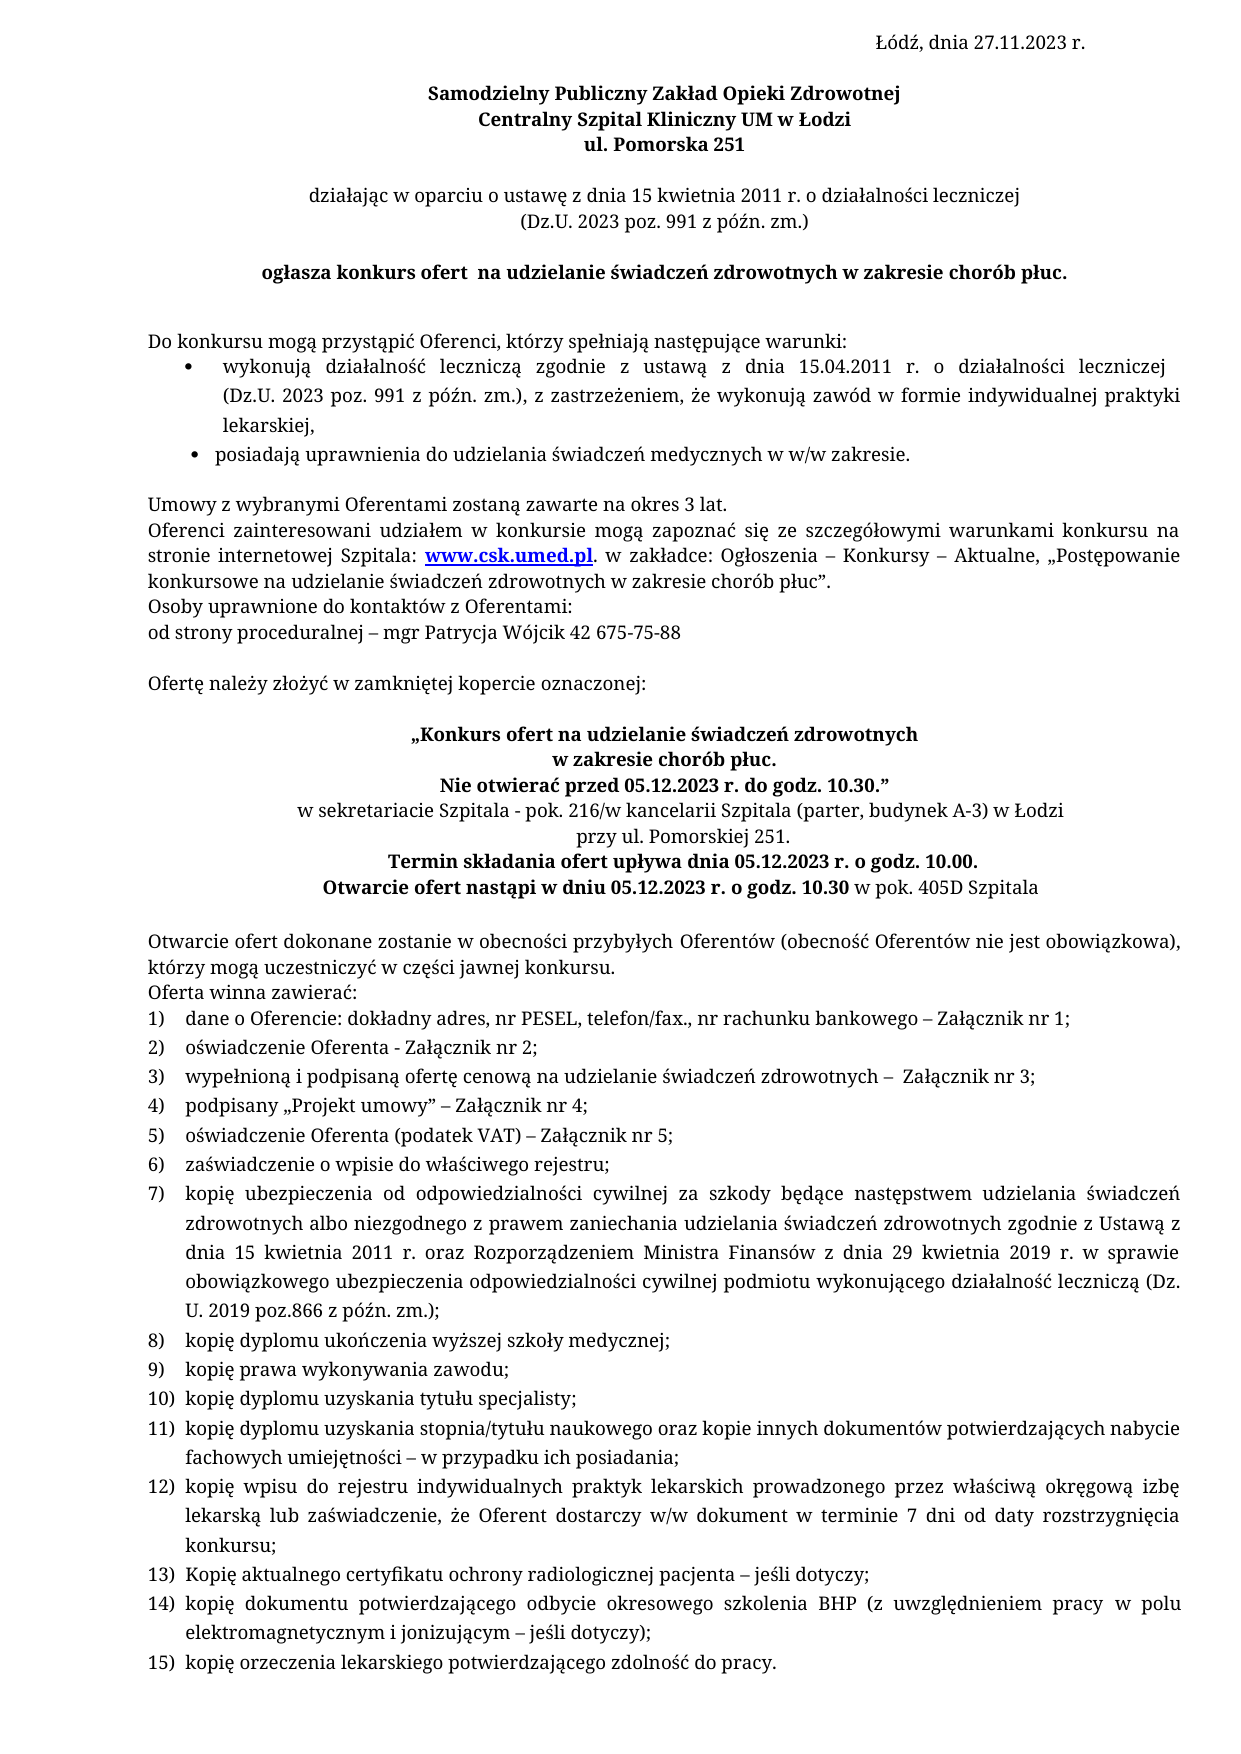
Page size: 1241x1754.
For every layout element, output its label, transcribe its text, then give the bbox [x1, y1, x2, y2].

text Centralny Szpital Kliniczny UM w Łodzi [148, 106, 1181, 132]
list kopię dyplomu uzyskania tytułu specjalisty; [148, 1386, 1181, 1411]
list wypełnioną i podpisaną ofertę cenową na udzielanie świadczeń zdrowotnych – Załącznik nr 3; [148, 1063, 1181, 1089]
text od strony proceduralnej – mgr Patrycja Wójcik 42 675-75-88 [148, 619, 1181, 644]
text (Dz.U. 2023 poz. 991 z późn. zm.) [148, 208, 1181, 234]
list posiadają uprawnienia do udzielania świadczeń medycznych w w/w zakresie. [191, 441, 1181, 467]
list kopię ubezpieczenia od odpowiedzialności cywilnej za szkody będące następstwem udzielania świadczeń zdrowotnych albo niezgodnego z prawem zaniechania udzielania świadczeń zdrowotnych zgodnie z Ustawą z dnia 15 kwietnia 2011 r. oraz Rozporządzeniem Ministra Finansów z dnia 29 kwietnia 2019 r. w sprawie obowiązkowego ubezpieczenia odpowiedzialności cywilnej podmiotu wykonującego działalność leczniczą (Dz. U. 2019 poz.866 z późn. zm.); [148, 1181, 1181, 1323]
text Nie otwierać przed 05.12.2023 r. do godz. 10.30.” [148, 772, 1181, 798]
list dane o Oferencie: dokładny adres, nr PESEL, telefon/fax., nr rachunku bankowego – Załącznik nr 1; [148, 1005, 1181, 1031]
text Oferenci zainteresowani udziałem w konkursie mogą zapoznać się ze szczegółowymi warunkami konkursu na stronie internetowej Szpitala: www.csk.umed.pl. w zakładce: Ogłoszenia – Konkursy – Aktualne, „Postępowanie konkursowe na udzielanie świadczeń zdrowotnych w zakresie chorób płuc”. [148, 517, 1181, 593]
list zaświadczenie o wpisie do właściwego rejestru; [148, 1151, 1181, 1177]
text Łódź, dnia 27.11.2023 r. [148, 29, 1085, 55]
text Termin składania ofert upływa dnia 05.12.2023 r. o godz. 10.00. [185, 849, 1181, 874]
list podpisany „Projekt umowy” – Załącznik nr 4; [148, 1093, 1181, 1118]
text ul. Pomorska 251 [148, 132, 1181, 157]
list oświadczenie Oferenta (podatek VAT) – Załącznik nr 5; [148, 1122, 1181, 1148]
text Ofertę należy złożyć w zamkniętej kopercie oznaczonej: [148, 670, 1181, 696]
text Samodzielny Publiczny Zakład Opieki Zdrowotnej [148, 81, 1181, 106]
list kopię dokumentu potwierdzającego odbycie okresowego szkolenia BHP (z uwzględnieniem pracy w polu elektromagnetycznym i jonizującym – jeśli dotyczy); [148, 1590, 1181, 1645]
text w sekretariacie Szpitala - pok. 216/w kancelarii Szpitala (parter, budynek A-3) w Łodzi przy ul. Pomorskiej 251. [185, 798, 1181, 849]
list kopię wpisu do rejestru indywidualnych praktyk lekarskich prowadzonego przez właściwą okręgową izbę lekarską lub zaświadczenie, że Oferent dostarczy w/w dokument w terminie 7 dni od daty rozstrzygnięcia konkursu; [148, 1473, 1181, 1557]
list kopię orzeczenia lekarskiego potwierdzającego zdolność do pracy. [148, 1649, 1181, 1674]
list kopię dyplomu uzyskania stopnia/tytułu naukowego oraz kopie innych dokumentów potwierdzających nabycie fachowych umiejętności – w przypadku ich posiadania; [148, 1415, 1181, 1469]
list oświadczenie Oferenta - Załącznik nr 2; [148, 1034, 1181, 1060]
text działając w oparciu o ustawę z dnia 15 kwietnia 2011 r. o działalności leczniczej [148, 183, 1181, 208]
text Umowy z wybranymi Oferentami zostaną zawarte na okres 3 lat. [148, 491, 1181, 517]
text w zakresie chorób płuc. [148, 747, 1181, 772]
text Otwarcie ofert dokonane zostanie w obecności przybyłych Oferentów (obecność Oferentów nie jest obowiązkowa), którzy mogą uczestniczyć w części jawnej konkursu. [148, 928, 1181, 979]
text Oferta winna zawierać: [148, 979, 1181, 1005]
list kopię dyplomu ukończenia wyższej szkoły medycznej; [148, 1327, 1181, 1352]
text Do konkursu mogą przystąpić Oferenci, którzy spełniają następujące warunki: [148, 328, 1181, 353]
list Kopię aktualnego certyfikatu ochrony radiologicznej pacjenta – jeśli dotyczy; [148, 1561, 1181, 1587]
text Osoby uprawnione do kontaktów z Oferentami: [148, 593, 1181, 619]
subtitle ogłasza konkurs ofert na udzielanie świadczeń zdrowotnych w zakresie chorób płuc. [148, 259, 1181, 328]
text „Konkurs ofert na udzielanie świadczeń zdrowotnych [148, 721, 1181, 747]
list wykonują działalność leczniczą zgodnie z ustawą z dnia 15.04.2011 r. o działalności leczniczej (Dz.U. 2023 poz. 991 z późn. zm.), z zastrzeżeniem, że wykonują zawód w formie indywidualnej praktyki lekarskiej, [185, 353, 1181, 437]
list kopię prawa wykonywania zawodu; [148, 1356, 1181, 1382]
text Otwarcie ofert nastąpi w dniu 05.12.2023 r. o godz. 10.30 w pok. 405D Szpitala [185, 874, 1181, 928]
